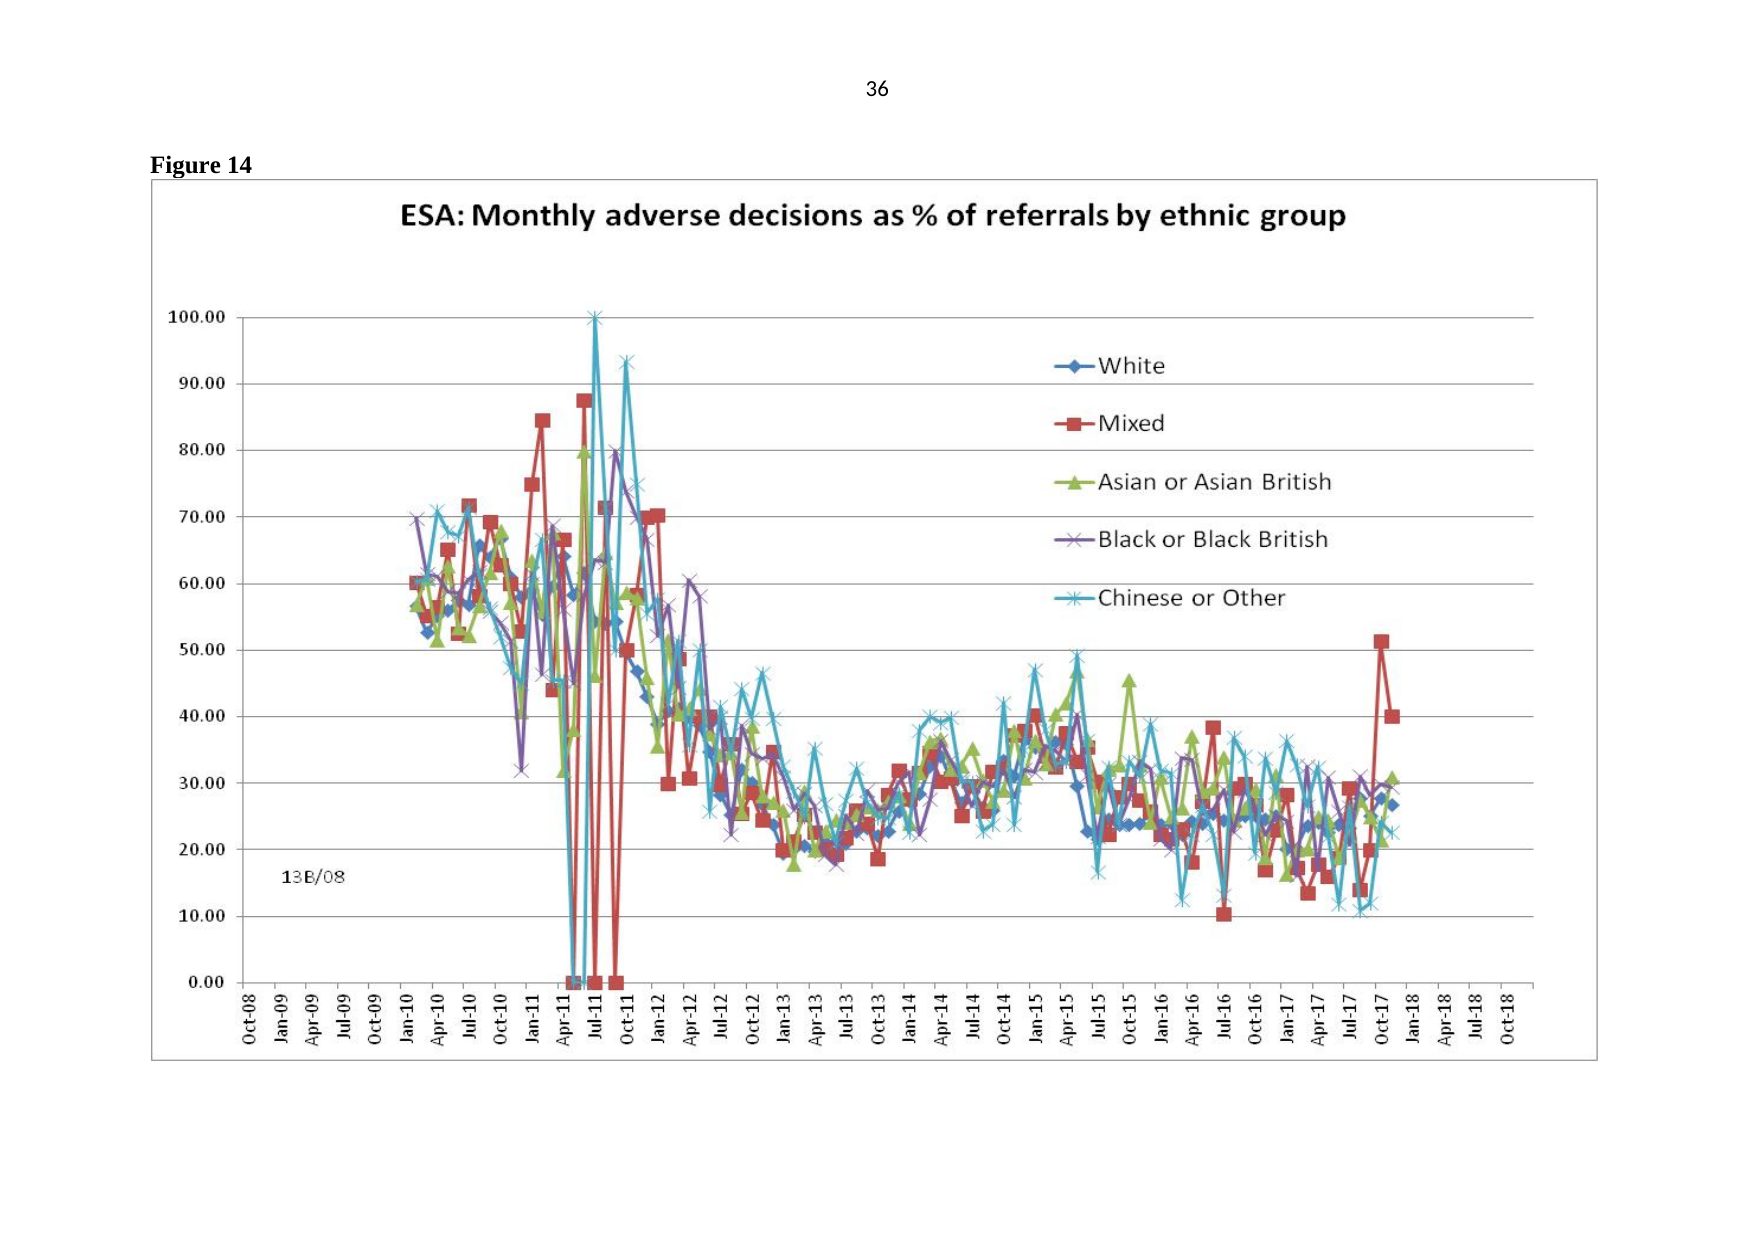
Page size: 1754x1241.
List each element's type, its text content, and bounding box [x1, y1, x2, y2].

picture [150, 178, 1598, 1062]
text Figure 14 [150, 150, 1604, 179]
